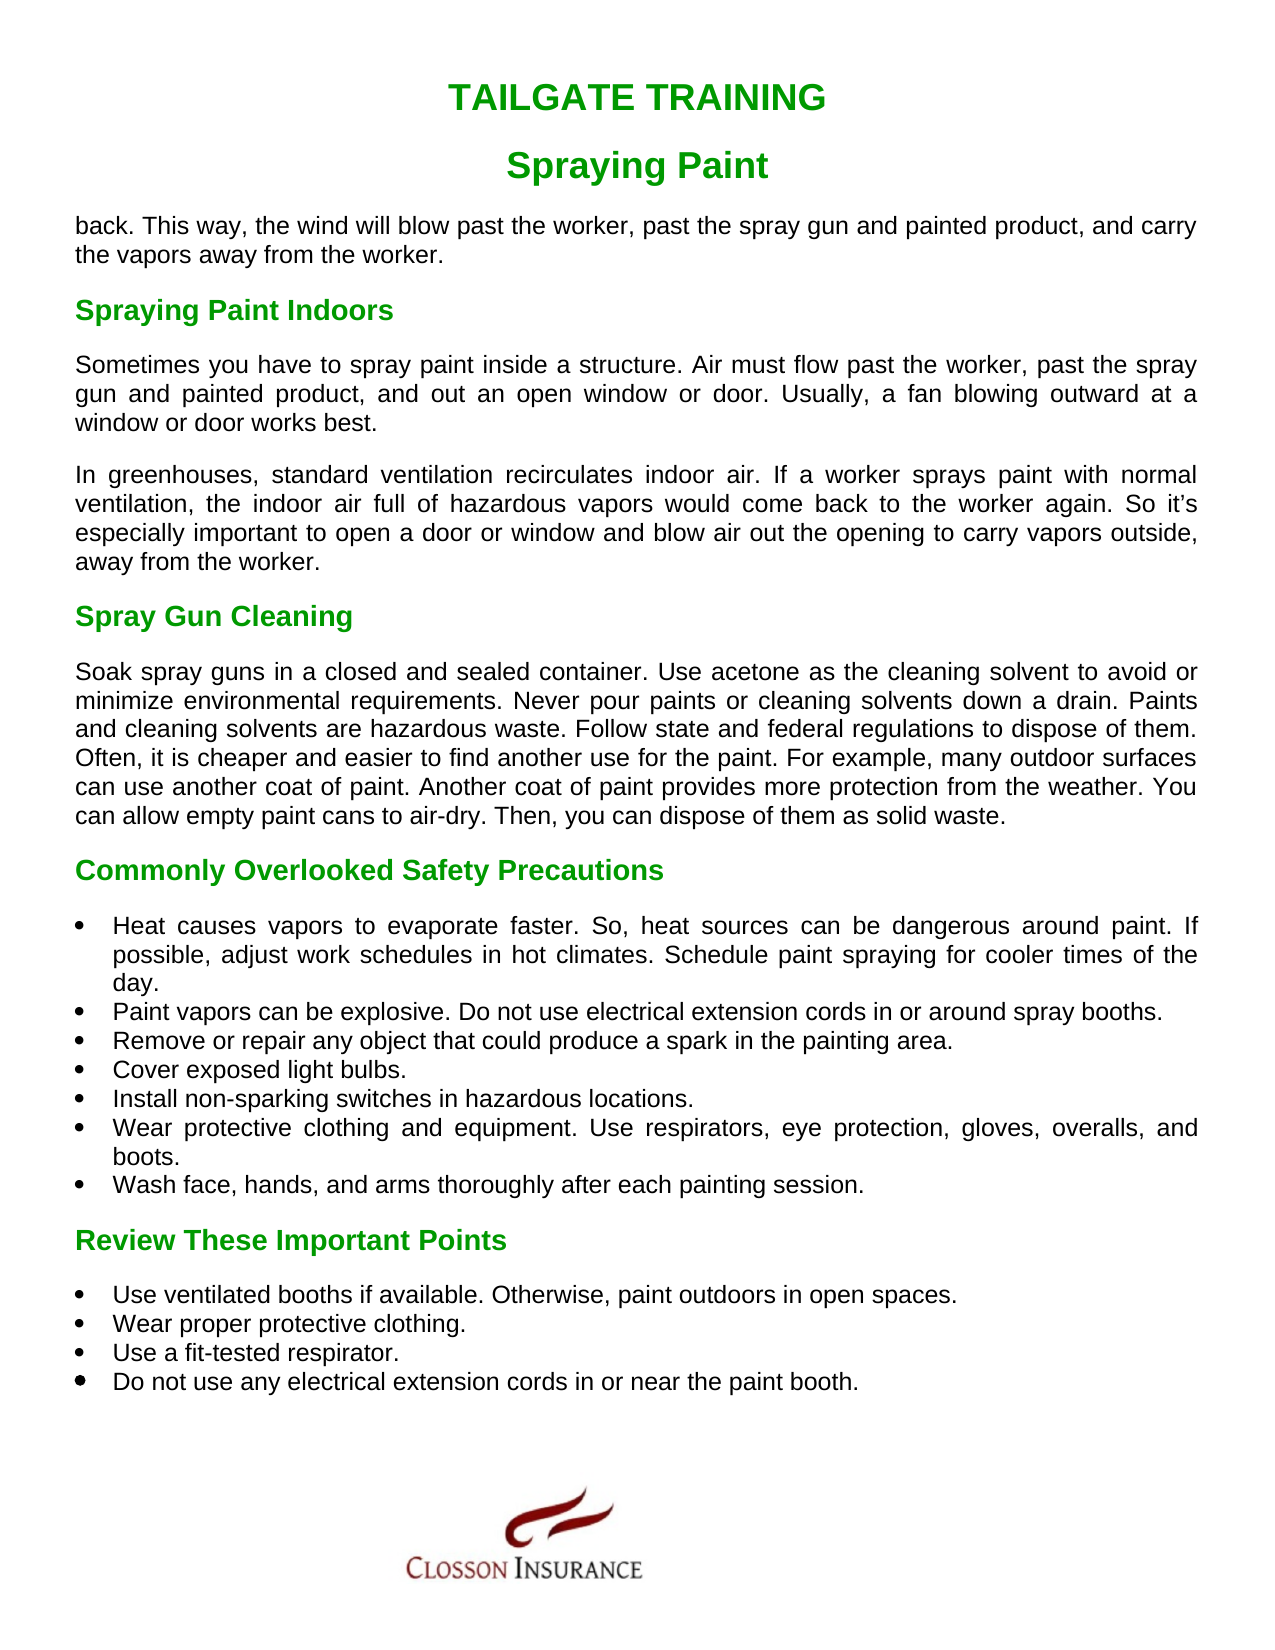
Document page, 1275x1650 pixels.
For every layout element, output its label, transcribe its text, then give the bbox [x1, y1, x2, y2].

picture [388, 1472, 662, 1584]
text Spray Gun Cleaning [75, 599, 1200, 633]
list Remove or repair any object that could produce a spark in the painting area. [75, 1026, 1200, 1055]
list Use ventilated booths if available. Otherwise, paint outdoors in open spaces. [75, 1281, 1200, 1309]
text Review These Important Points [75, 1223, 1200, 1257]
text Sometimes you have to spray paint inside a structure. Air must flow past the worker, past the spray gun and painted product, and out an open window or door. Usually, a fan blowing outward at a window or door works best. [75, 350, 1200, 436]
list Wash face, hands, and arms thoroughly after each painting session. [75, 1170, 1200, 1199]
text In greenhouses, standard ventilation recirculates indoor air. If a worker sprays paint with normal ventilation, the indoor air full of hazardous vapors would come back to the worker again. So it’s especially important to open a door or window and blow air out the opening to carry vapors outside, away from the worker. [75, 460, 1200, 575]
text Soak spray guns in a closed and sealed container. Use acetone as the cleaning solvent to avoid or minimize environmental requirements. Never pour paints or cleaning solvents down a drain. Paints and cleaning solvents are hazardous waste. Follow state and federal regulations to dispose of them. Often, it is cheaper and easier to find another use for the paint. For example, many outdoor surfaces can use another coat of paint. Another coat of paint provides more protection from the weather. You can allow empty paint cans to air-dry. Then, you can dispose of them as solid waste. [75, 657, 1200, 829]
text Spraying Paint Indoors [75, 293, 1200, 326]
list Heat causes vapors to evaporate faster. So, heat sources can be dangerous around paint. If possible, adjust work schedules in hot climates. Schedule paint spraying for cooler times of the day. [75, 911, 1200, 997]
list Do not use any electrical extension cords in or near the paint booth. [75, 1367, 1200, 1397]
list Paint vapors can be explosive. Do not use electrical extension cords in or around spray booths. [75, 997, 1200, 1026]
list Wear proper protective clothing. [75, 1309, 1200, 1338]
list Wear protective clothing and equipment. Use respirators, eye protection, gloves, overalls, and boots. [75, 1113, 1200, 1170]
list Install non-sparking switches in hazardous locations. [75, 1084, 1200, 1113]
list Use a fit-tested respirator. [75, 1338, 1200, 1367]
text Commonly Overlooked Safety Precautions [75, 853, 1200, 887]
list Cover exposed light bulbs. [75, 1055, 1200, 1084]
